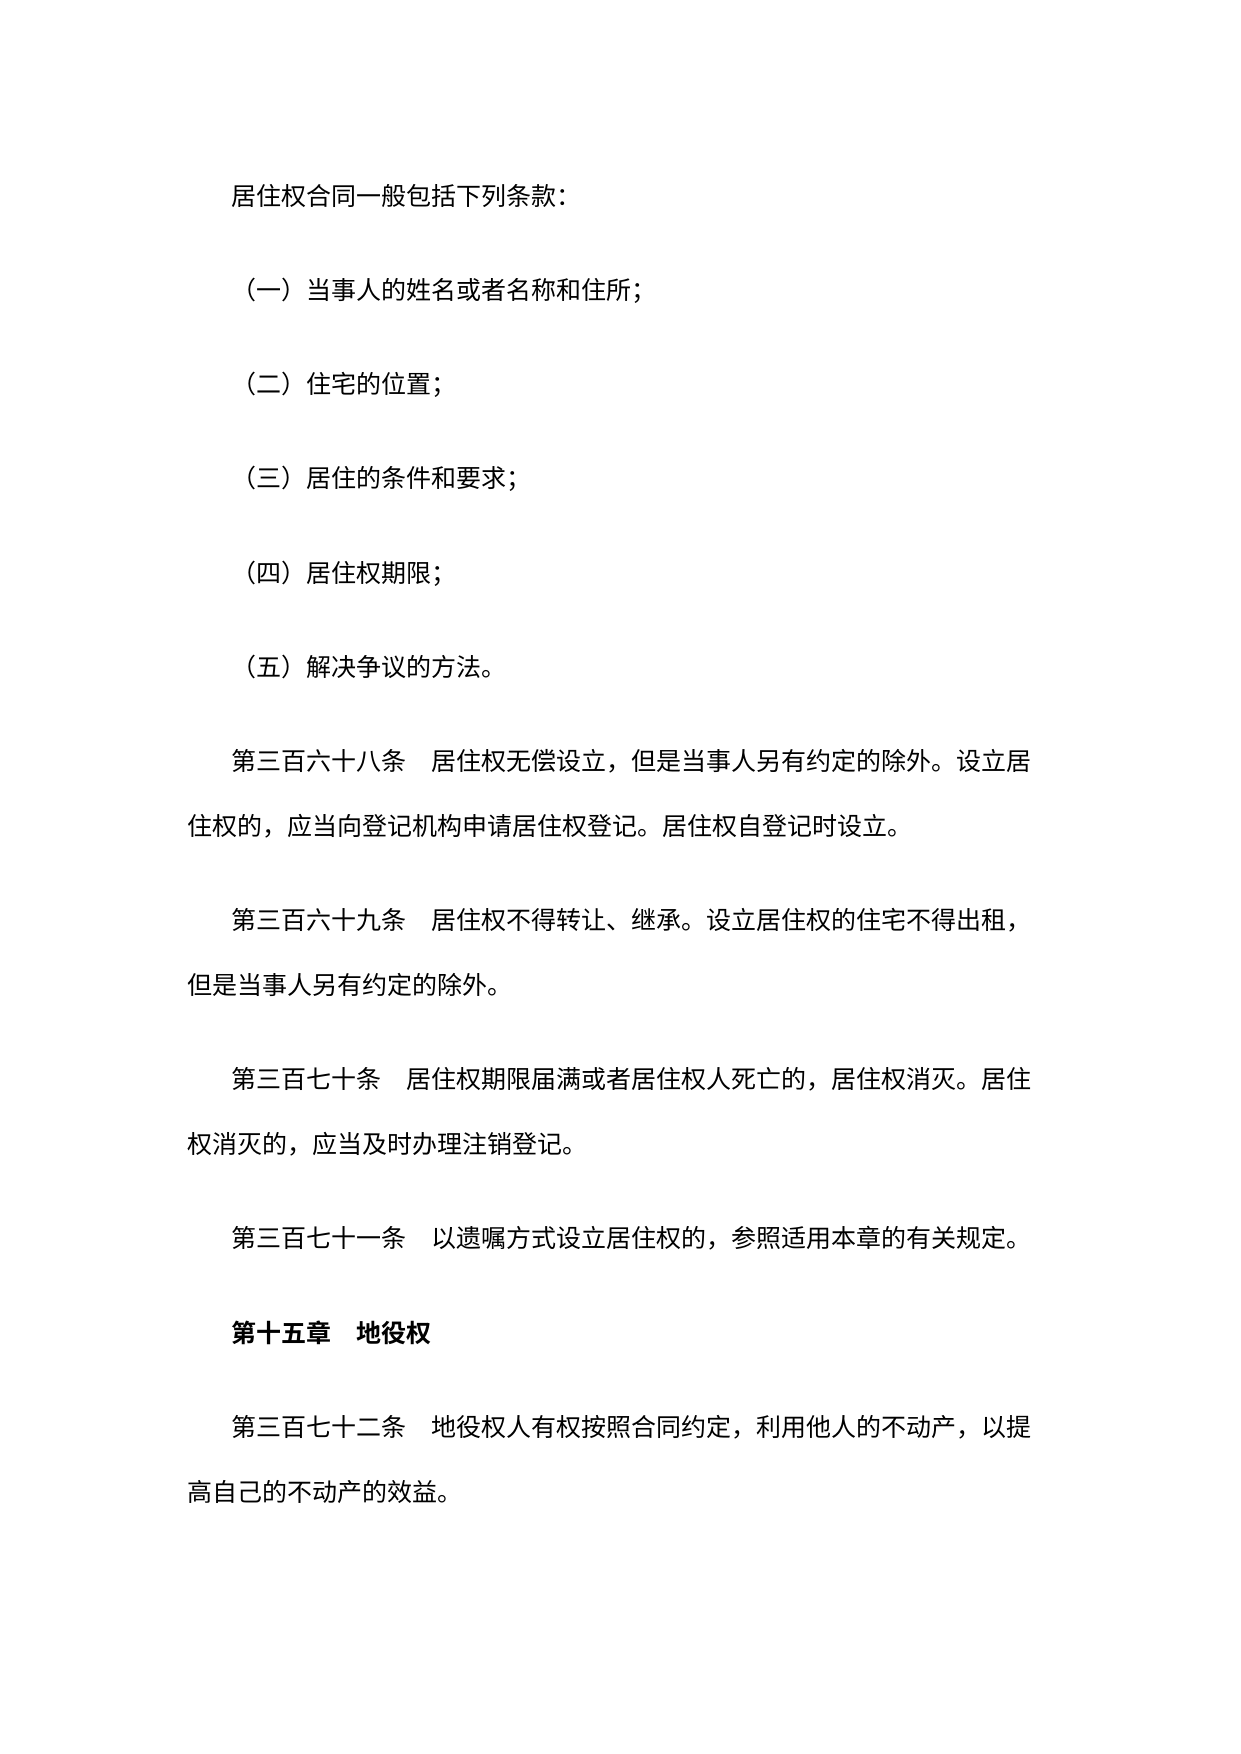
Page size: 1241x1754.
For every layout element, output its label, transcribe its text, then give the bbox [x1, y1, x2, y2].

text 第三百七十二条 地役权人有权按照合同约定，利用他人的不动产，以提高自己的不动产的效益。 [187, 1393, 1053, 1523]
text （四）居住权期限； [187, 539, 1053, 604]
text 第三百六十九条 居住权不得转让、继承。设立居住权的住宅不得出租，但是当事人另有约定的除外。 [187, 886, 1053, 1016]
text 居住权合同一般包括下列条款： [187, 162, 1053, 227]
text 第三百七十条 居住权期限届满或者居住权人死亡的，居住权消灭。居住权消灭的，应当及时办理注销登记。 [187, 1045, 1053, 1175]
text （一）当事人的姓名或者名称和住所； [187, 256, 1053, 321]
text （三）居住的条件和要求； [187, 444, 1053, 509]
text （五）解决争议的方法。 [187, 633, 1053, 698]
text 第三百七十一条 以遗嘱方式设立居住权的，参照适用本章的有关规定。 [187, 1204, 1053, 1269]
text （二）住宅的位置； [187, 350, 1053, 415]
text 第十五章 地役权 [187, 1299, 1053, 1364]
text 第三百六十八条 居住权无偿设立，但是当事人另有约定的除外。设立居住权的，应当向登记机构申请居住权登记。居住权自登记时设立。 [187, 727, 1053, 857]
